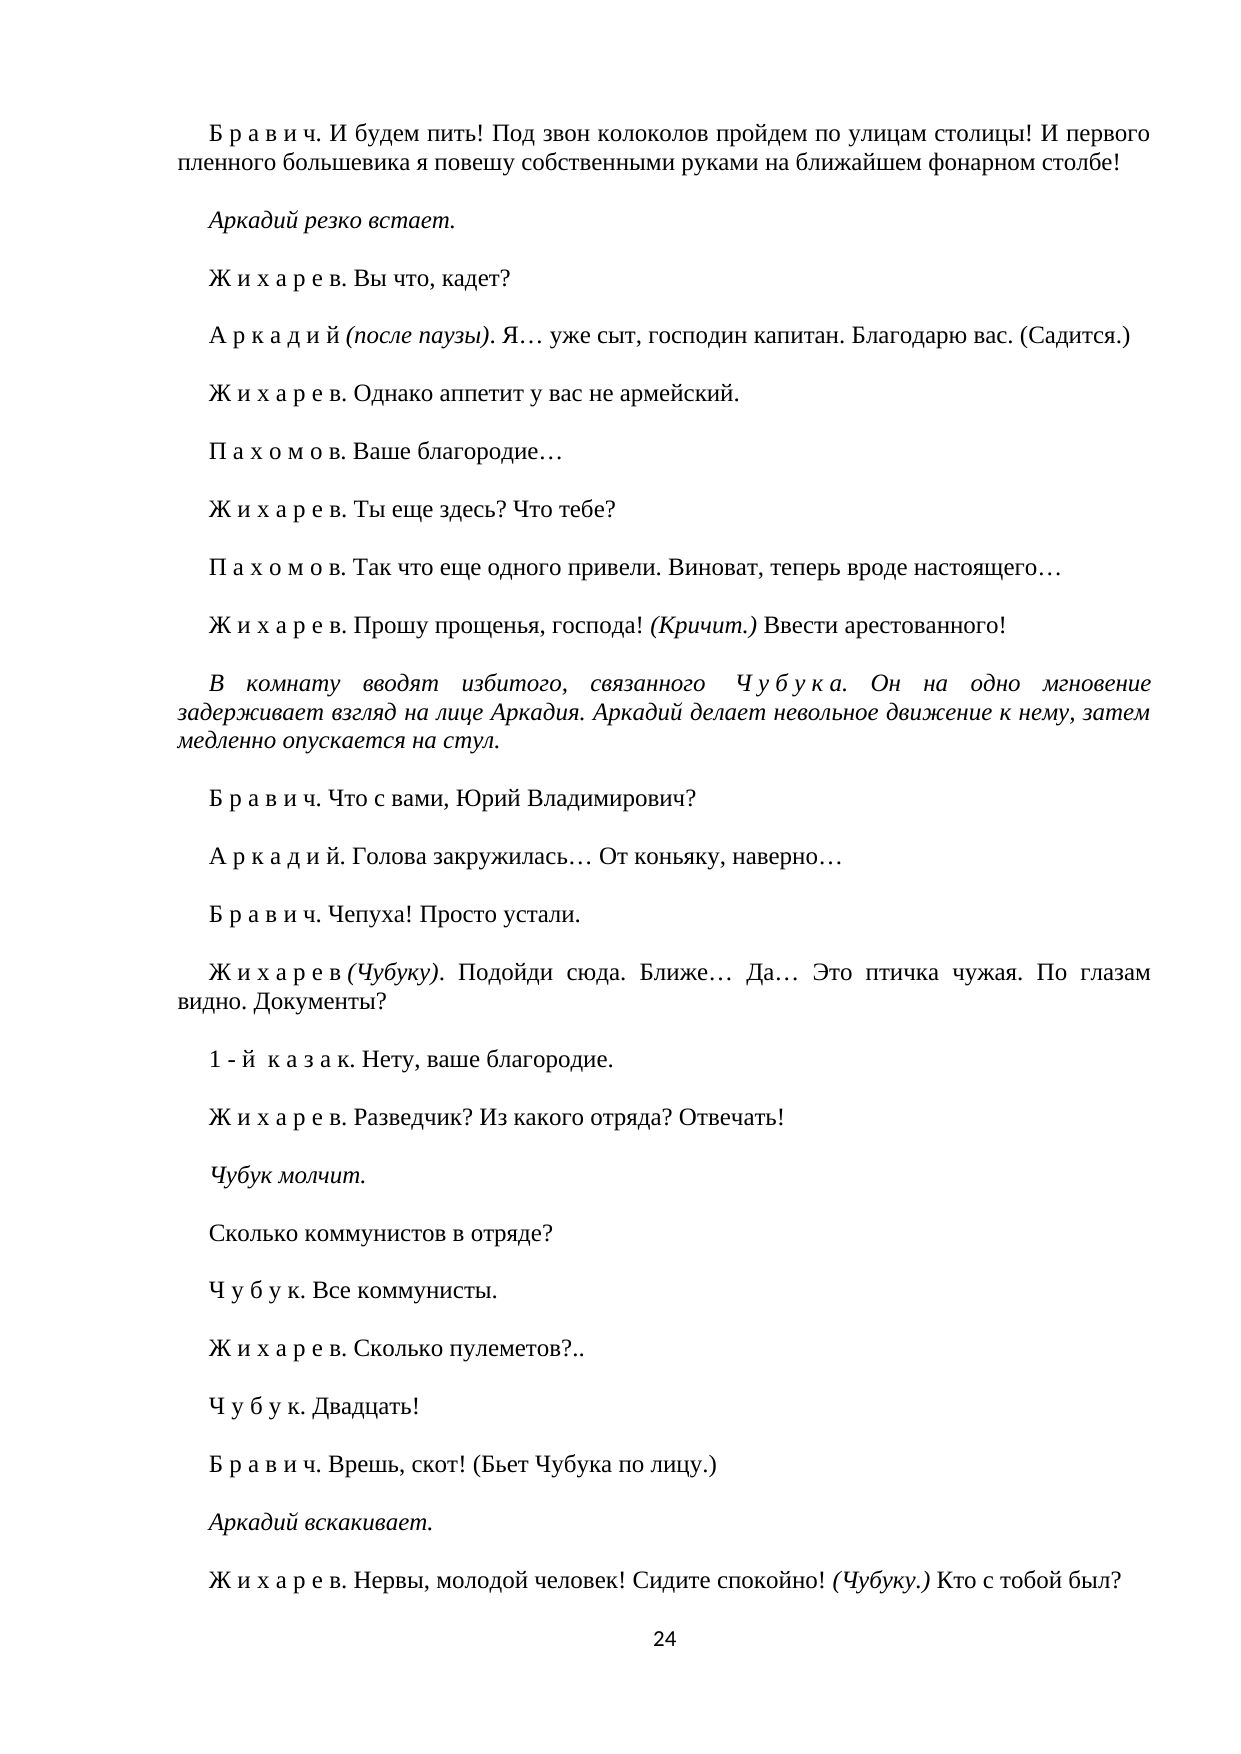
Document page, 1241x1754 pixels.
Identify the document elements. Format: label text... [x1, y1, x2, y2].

text Ж и х а р е в. Вы что, кадет? [177, 263, 1152, 291]
text А р к а д и й (после паузы). Я… уже сыт, господин капитан. Благодарю вас. (Садится.) [177, 321, 1152, 349]
text П а х о м о в. Ваше благородие… [177, 436, 1152, 465]
text Ж и х а р е в. Разведчик? Из какого отряда? Отвечать! [177, 1102, 1152, 1131]
text Ж и х а р е в. Сколько пулеметов?.. [177, 1333, 1152, 1362]
text Ч у б у к. Двадцать! [177, 1391, 1152, 1420]
text Ж и х а р е в. Однако аппетит у вас не армейский. [177, 378, 1152, 407]
text Ж и х а р е в. Нервы, молодой человек! Сидите спокойно! (Чубуку.) Кто с тобой был? [177, 1565, 1152, 1594]
text Б р а в и ч. Чепуха! Просто устали. [177, 899, 1152, 928]
text Чубук молчит. [177, 1160, 1152, 1188]
text Сколько коммунистов в отряде? [177, 1218, 1152, 1246]
text А р к а д и й. Голова закружилась… От коньяку, наверно… [177, 841, 1152, 870]
text П а х о м о в. Так что еще одного привели. Виноват, теперь вроде настоящего… [177, 552, 1152, 581]
text 1 - й к а з а к. Нету, ваше благородие. [177, 1044, 1152, 1073]
text Ч у б у к. Все коммунисты. [177, 1276, 1152, 1304]
text Б р а в и ч. Врешь, скот! (Бьет Чубука по лицу.) [177, 1449, 1152, 1478]
text Аркадий вскакивает. [177, 1507, 1152, 1536]
text В комнату вводят избитого, связанного Ч у б у к а. Он на одно мгновение задерживает взгляд на лице Аркадия. Аркадий делает невольное движение к нему, затем медленно опускается на стул. [177, 668, 1152, 754]
text Ж и х а р е в. Ты еще здесь? Что тебе? [177, 494, 1152, 523]
text Б р а в и ч. И будем пить! Под звон колоколов пройдем по улицам столицы! И первого пленного большевика я повешу собственными руками на ближайшем фонарном столбе! [177, 118, 1152, 176]
text Аркадий резко встает. [177, 205, 1152, 233]
text Ж и х а р е в. Прошу прощенья, господа! (Кричит.) Ввести арестованного! [177, 610, 1152, 639]
text Б р а в и ч. Что с вами, Юрий Владимирович? [177, 783, 1152, 812]
text Ж и х а р е в (Чубуку). Подойди сюда. Ближе… Да… Это птичка чужая. По глазам видно. Документы? [177, 957, 1152, 1015]
